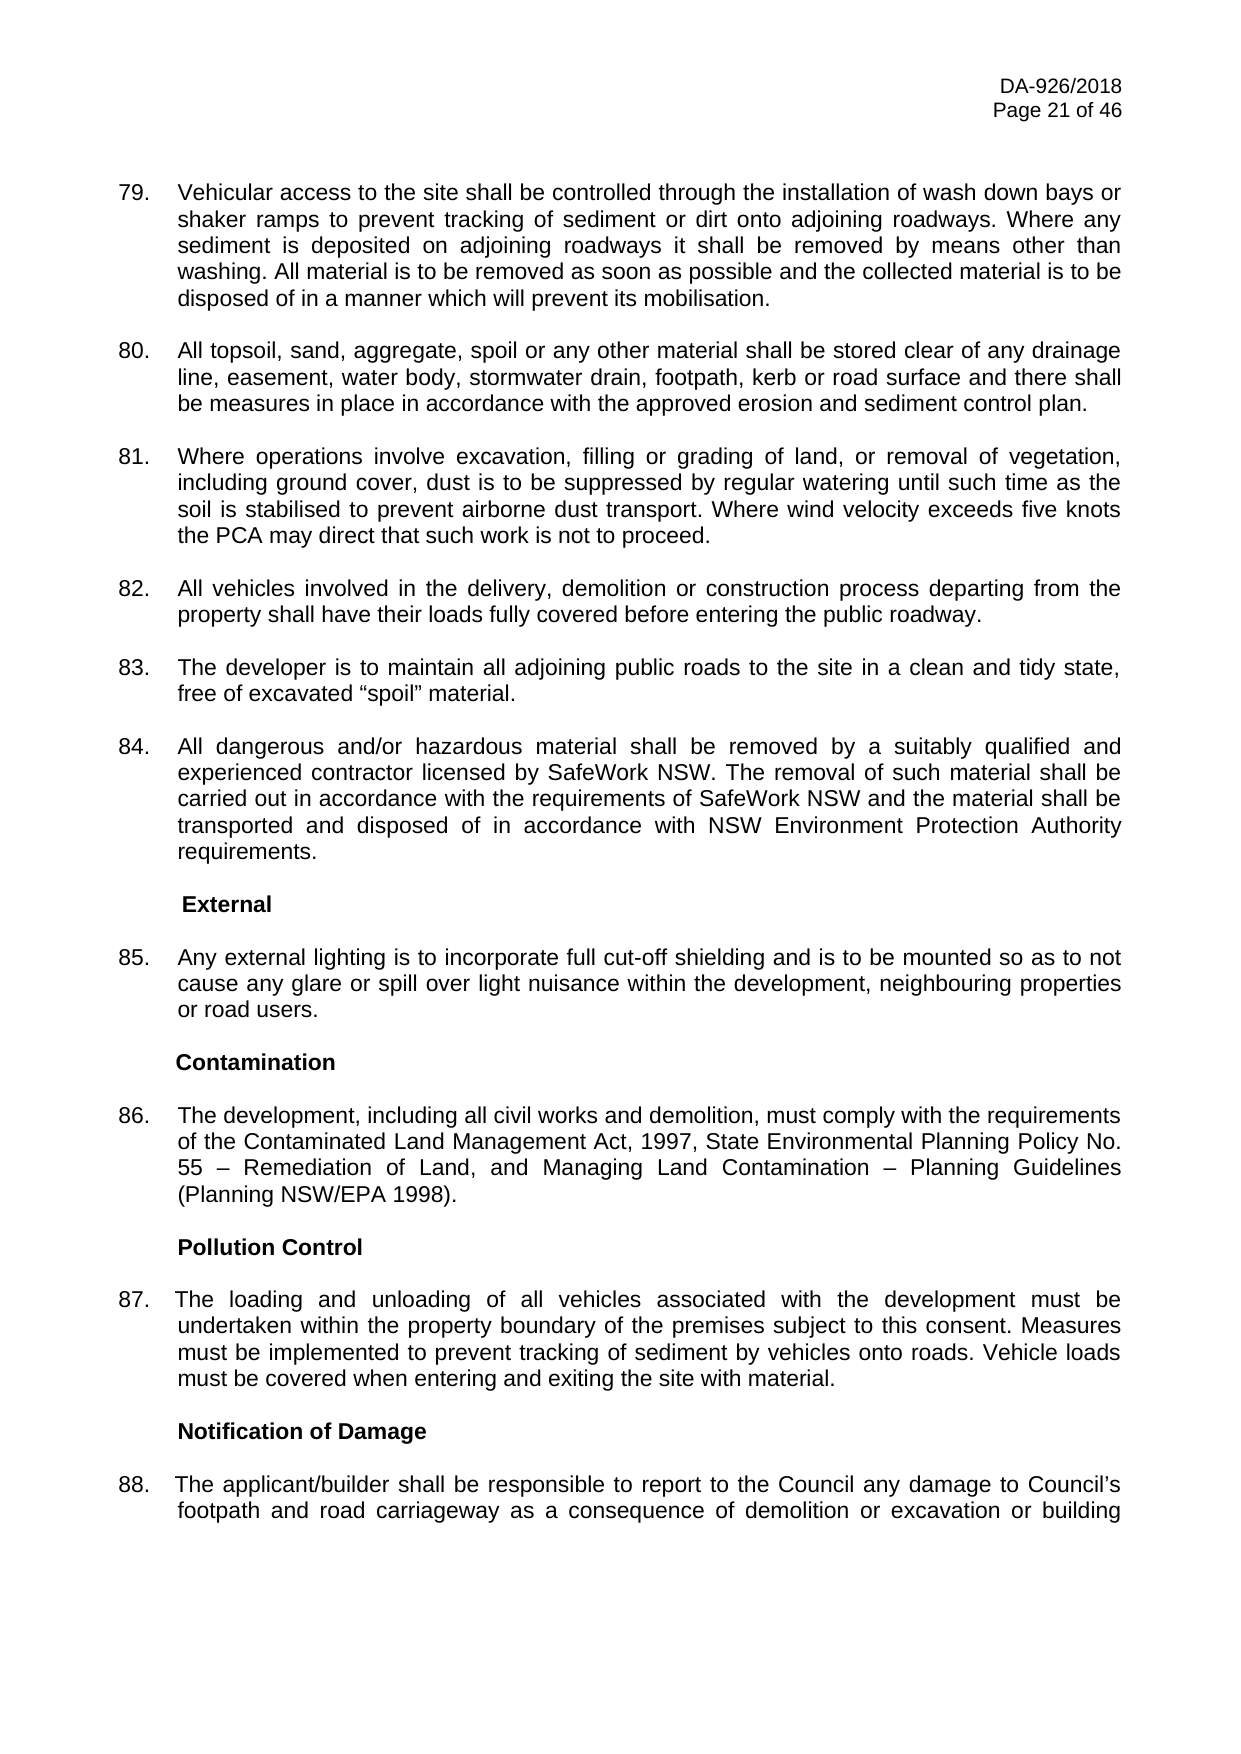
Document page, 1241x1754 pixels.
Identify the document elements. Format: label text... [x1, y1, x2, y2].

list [118, 1471, 1122, 1523]
list All topsoil, sand, aggregate, spoil or any other material shall be stored clear of any drainage line, easement, water body, stormwater drain, footpath, kerb or road surface and there shall be measures in place in accordance with the approved erosion and sediment control plan. [118, 337, 1122, 416]
text External [118, 891, 1122, 917]
list The developer is to maintain all adjoining public roads to the site in a clean and tidy state, free of excavated “spoil” material. [118, 654, 1122, 706]
list Pollution Control [177, 1233, 1122, 1260]
list Notification of Damage [177, 1418, 1122, 1444]
list Vehicular access to the site shall be controlled through the installation of wash down bays or shaker ramps to prevent tracking of sediment or dirt onto adjoining roadways. Where any sediment is deposited on adjoining roadways it shall be removed by means other than washing. All material is to be removed as soon as possible and the collected material is to be disposed of in a manner which will prevent its mobilisation. [118, 179, 1122, 311]
list The loading and unloading of all vehicles associated with the development must be undertaken within the property boundary of the premises subject to this consent. Measures must be implemented to prevent tracking of sediment by vehicles onto roads. Vehicle loads must be covered when entering and exiting the site with material. [118, 1286, 1122, 1392]
text Contamination [118, 1049, 1122, 1075]
list Any external lighting is to incorporate full cut-off shielding and is to be mounted so as to not cause any glare or spill over light nuisance within the development, neighbouring properties or road users. [118, 943, 1122, 1023]
list All vehicles involved in the delivery, demolition or construction process departing from the property shall have their loads fully covered before entering the public roadway. [118, 574, 1122, 627]
list The development, including all civil works and demolition, must comply with the requirements of the Contaminated Land Management Act, 1997, State Environmental Planning Policy No. 55 – Remediation of Land, and Managing Land Contamination – Planning Guidelines (Planning NSW/EPA 1998). [118, 1102, 1122, 1207]
list Where operations involve excavation, filling or grading of land, or removal of vegetation, including ground cover, dust is to be suppressed by regular watering until such time as the soil is stabilised to prevent airborne dust transport. Where wind velocity exceeds five knots the PCA may direct that such work is not to proceed. [118, 443, 1122, 548]
list All dangerous and/or hazardous material shall be removed by a suitably qualified and experienced contractor licensed by SafeWork NSW. The removal of such material shall be carried out in accordance with the requirements of SafeWork NSW and the material shall be transported and disposed of in accordance with NSW Environment Protection Authority requirements. [118, 733, 1122, 864]
